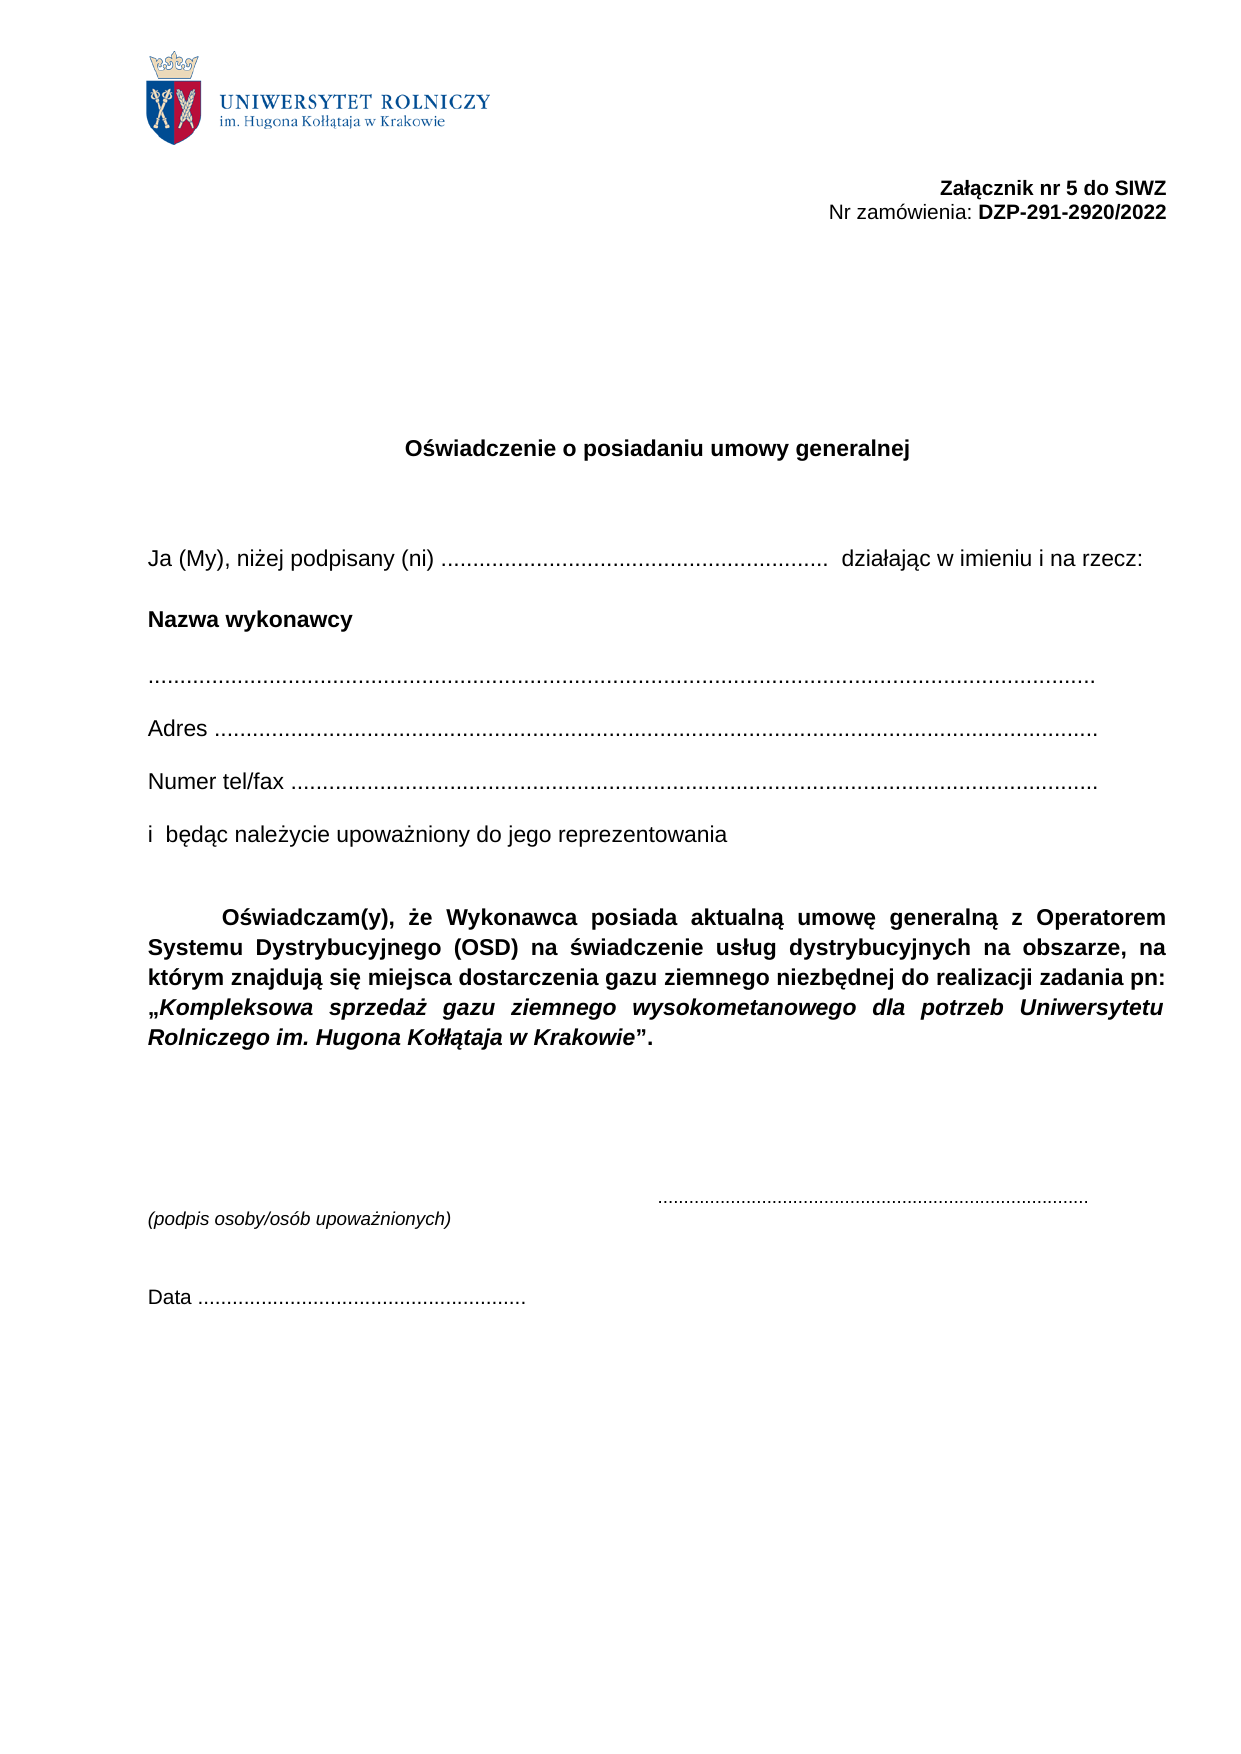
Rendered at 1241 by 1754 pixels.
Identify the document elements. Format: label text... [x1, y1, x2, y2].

text Data ......................................................... [148, 1284, 1167, 1308]
text Nr zamówienia: DZP-291-2920/2022 [148, 200, 1167, 224]
text Załącznik nr 5 do SIWZ [148, 176, 1167, 200]
text Oświadczam(y), że Wykonawca posiada aktualną umowę generalną z Operatorem Systemu Dystrybucyjnego (OSD) na świadczenie usług dystrybucyjnych na obszarze, na którym znajdują się miejsca dostarczenia gazu ziemnego niezbędnej do realizacji zadania pn: „Kompleksowa sprzedaż gazu ziemnego wysokometanowego dla potrzeb Uniwersytetu Rolniczego im. Hugona Kołłątaja w Krakowie”. [148, 903, 1167, 1051]
text Nazwa wykonawcy [148, 606, 1167, 632]
text ..................................................................................................................................................... [148, 662, 1167, 689]
text Numer tel/fax ............................................................................................................................... [148, 768, 1167, 794]
subtitle Oświadczenie o posiadaniu umowy generalnej [148, 435, 1167, 461]
text ................................................................................... [148, 1186, 1167, 1208]
text i będąc należycie upoważniony do jego reprezentowania [148, 821, 1167, 847]
text Adres ........................................................................................................................................... [148, 715, 1167, 741]
picture [141, 51, 506, 148]
text Ja (My), niżej podpisany (ni) ............................................................. działając w imieniu i na rzecz: [148, 544, 1167, 571]
text (podpis osoby/osób upoważnionych) [148, 1208, 1167, 1229]
